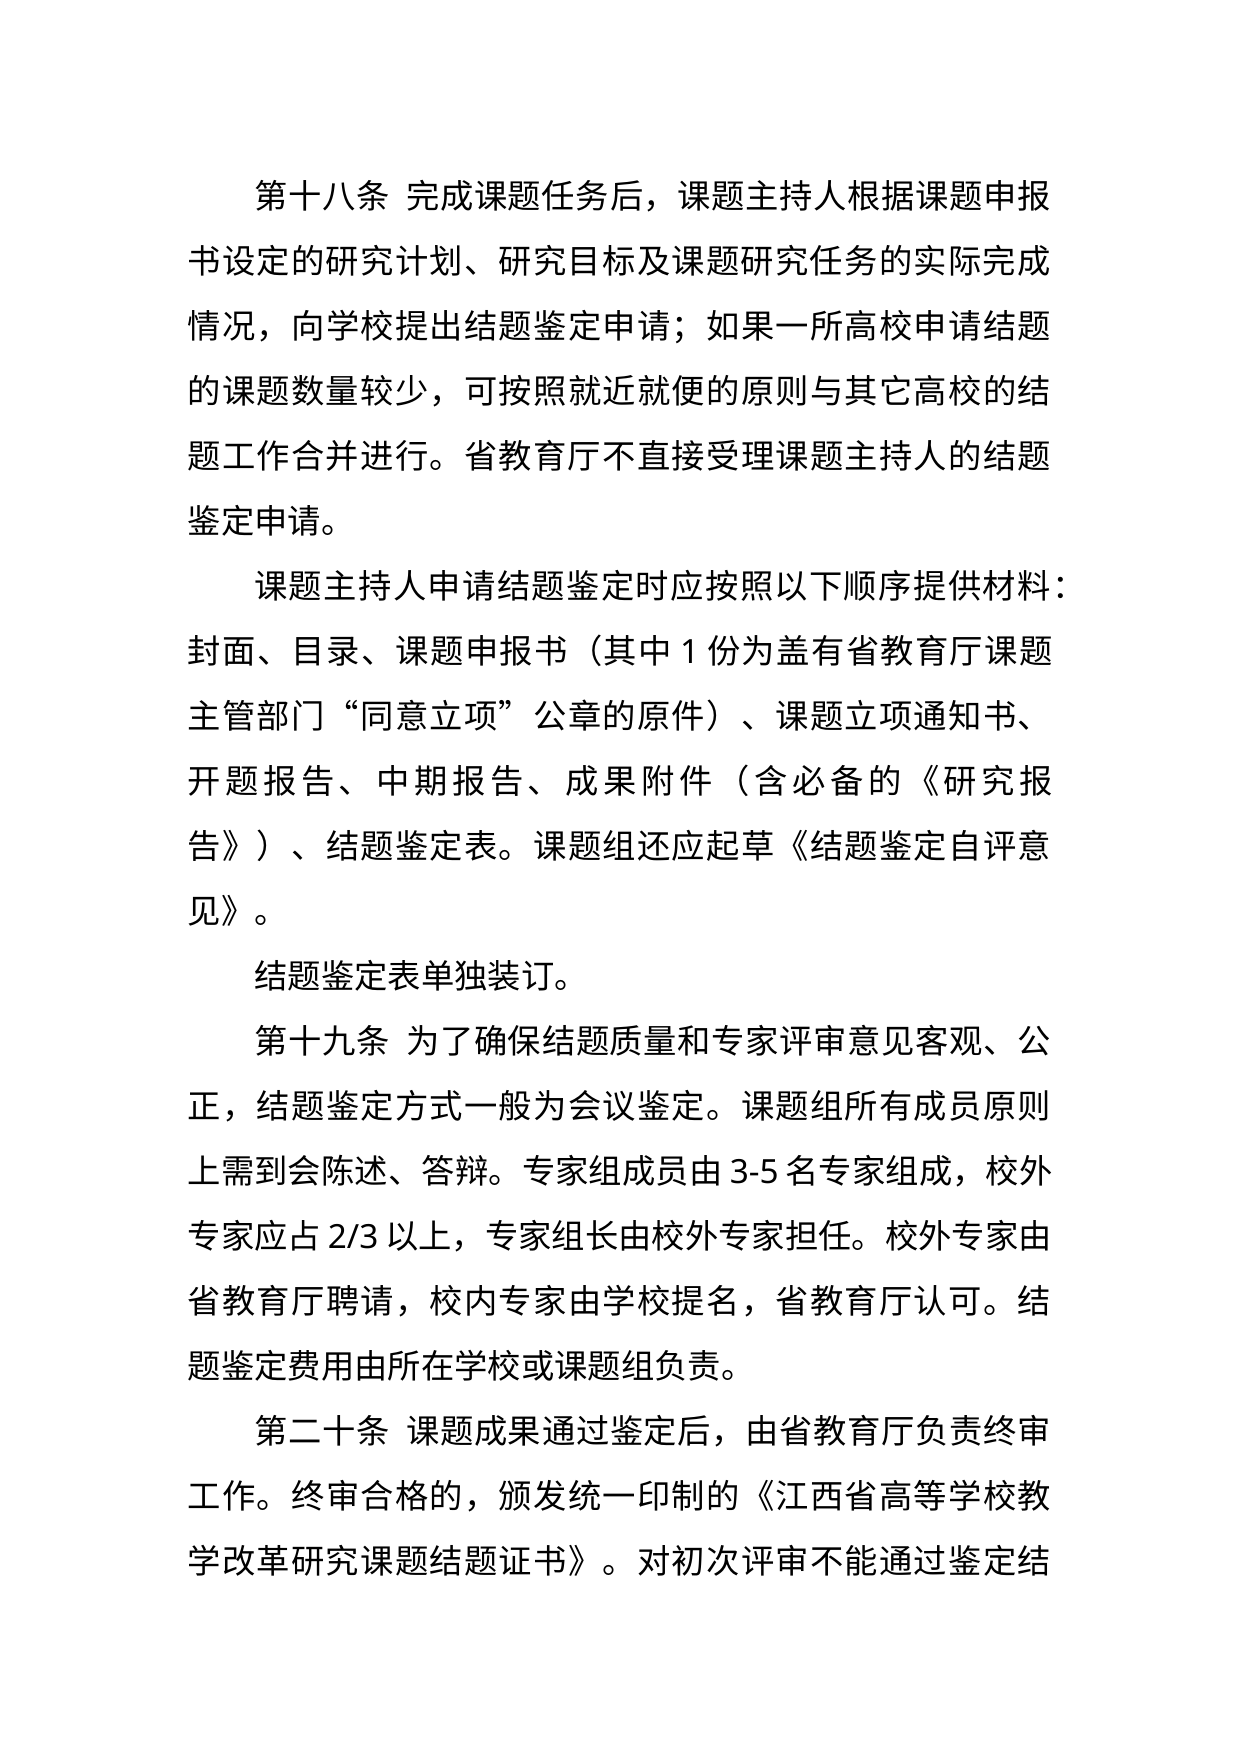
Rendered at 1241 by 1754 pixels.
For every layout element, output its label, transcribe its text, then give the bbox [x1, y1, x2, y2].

text 结题鉴定表单独装订。 [187, 942, 1053, 1007]
text 课题主持人申请结题鉴定时应按照以下顺序提供材料：封面、目录、课题申报书（其中1份为盖有省教育厅课题主管部门“同意立项”公章的原件）、课题立项通知书、开题报告、中期报告、成果附件（含必备的《研究报告》）、结题鉴定表。课题组还应起草《结题鉴定自评意见》。 [187, 552, 1053, 942]
text 第十九条 为了确保结题质量和专家评审意见客观、公正，结题鉴定方式一般为会议鉴定。课题组所有成员原则上需到会陈述、答辩。专家组成员由3-5名专家组成，校外专家应占2/3以上，专家组长由校外专家担任。校外专家由省教育厅聘请，校内专家由学校提名，省教育厅认可。结题鉴定费用由所在学校或课题组负责。 [187, 1007, 1053, 1397]
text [187, 1397, 1053, 1592]
text 第十八条 完成课题任务后，课题主持人根据课题申报书设定的研究计划、研究目标及课题研究任务的实际完成情况，向学校提出结题鉴定申请；如果一所高校申请结题的课题数量较少，可按照就近就便的原则与其它高校的结题工作合并进行。省教育厅不直接受理课题主持人的结题鉴定申请。 [187, 162, 1053, 552]
